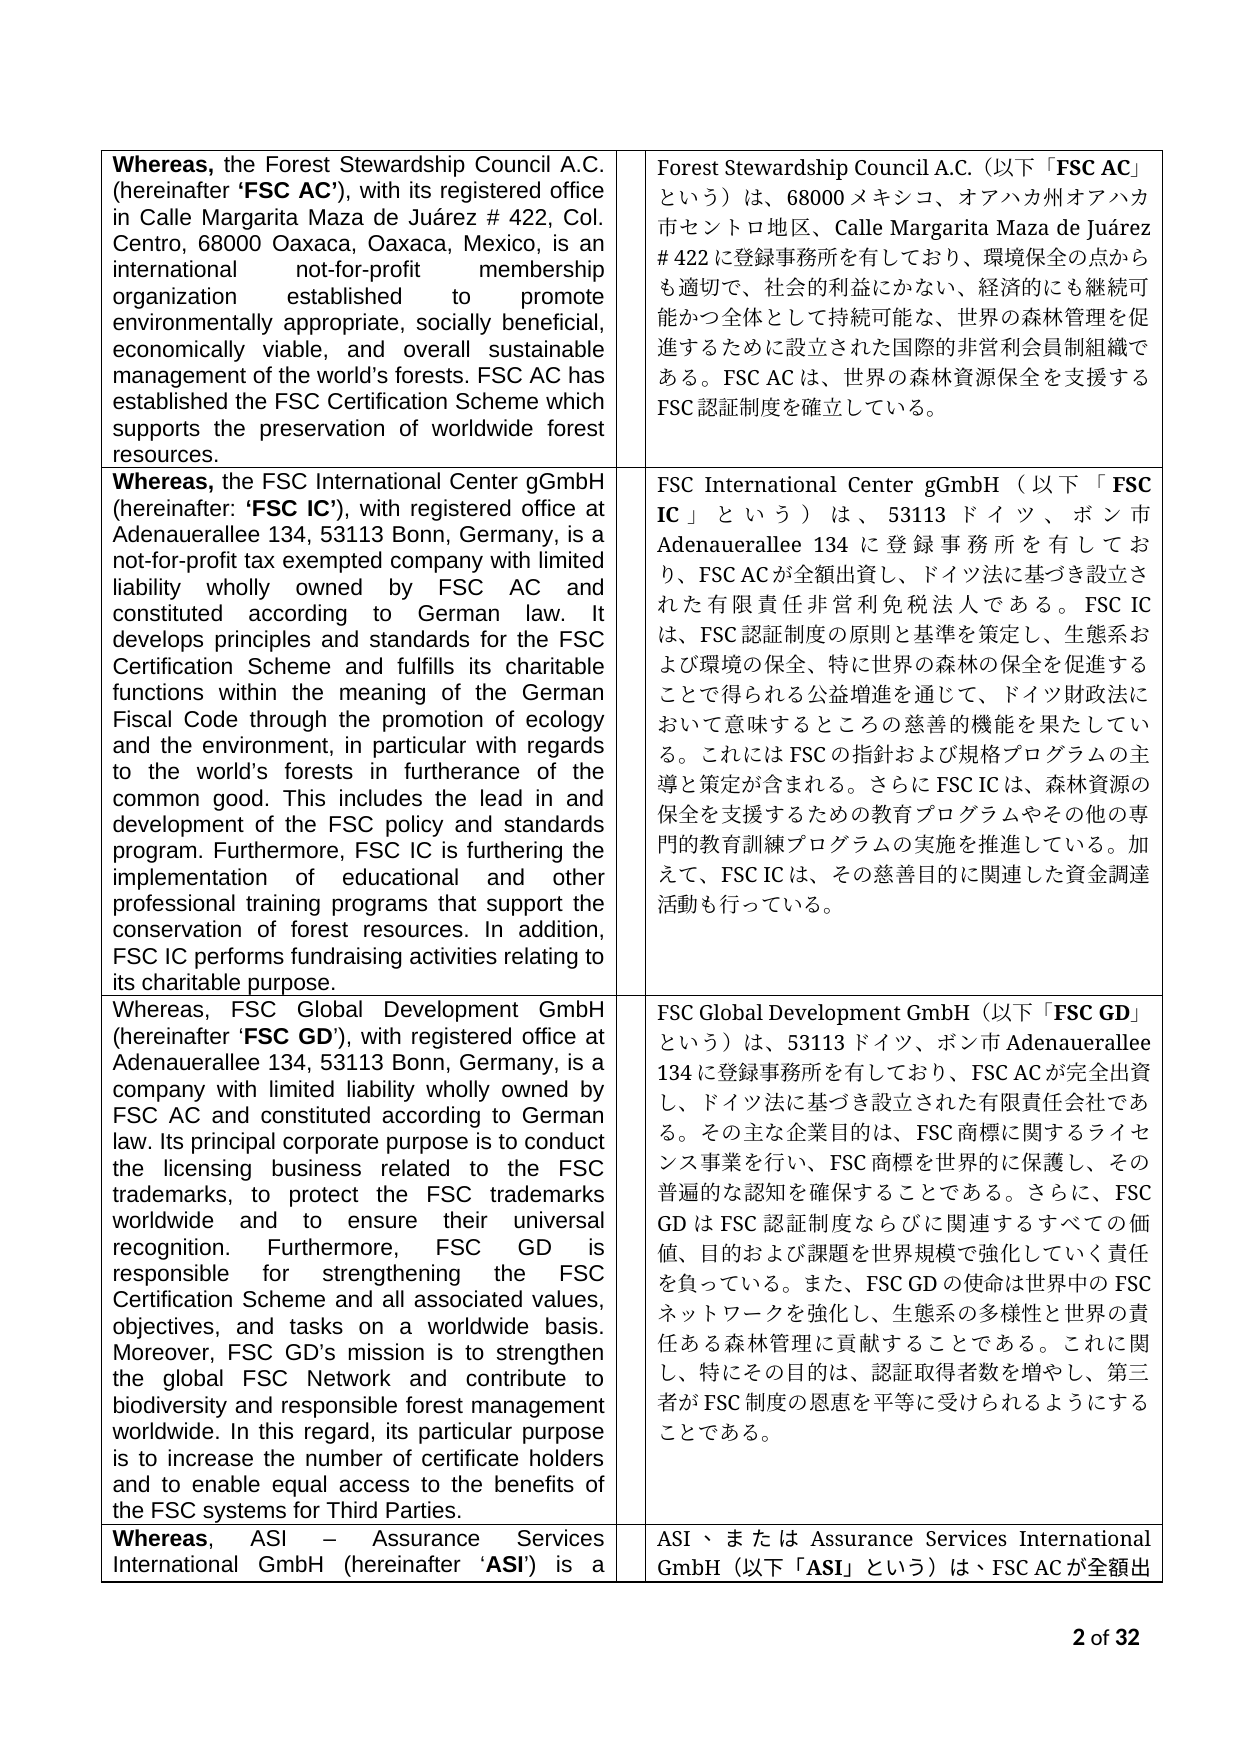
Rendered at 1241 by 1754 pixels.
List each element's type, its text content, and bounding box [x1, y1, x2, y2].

table_cell Whereas, the FSC International Center gGmbH (hereinafter: ‘FSC IC’), with registered office at Adenauerallee 134, 53113 Bonn, Germany, is a not-for-profit tax exempted company with limited liability wholly owned by FSC AC and constituted according to German law. It develops principles and standards for the FSC Certification Scheme and fulfills its charitable functions within the meaning of the German Fiscal Code through the promotion of ecology and the environment, in particular with regards to the world’s forests in furtherance of the common good. This includes the lead in and development of the FSC policy and standards program. Furthermore, FSC IC is furthering the implementation of educational and other professional training programs that support the conservation of forest resources. In addition, FSC IC performs fundraising activities relating to its charitable purpose. [102, 468, 616, 995]
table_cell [102, 1525, 616, 1581]
table_cell [617, 468, 645, 995]
table_cell FSC International Center gGmbH（以下「FSC IC」という）は、53113ドイツ、ボン市Adenauerallee 134に登録事務所を有しており、FSC ACが全額出資し、ドイツ法に基づき設立された有限責任非営利免税法人である。FSC IC は、FSC認証制度の原則と基準を策定し、生態系および環境の保全、特に世界の森林の保全を促進することで得られる公益増進を通じて、ドイツ財政法において意味するところの慈善的機能を果たしている。これにはFSCの指針および規格プログラムの主導と策定が含まれる。さらにFSC ICは、森林資源の保全を支援するための教育プログラムやその他の専門的教育訓練プログラムの実施を推進している。加えて、FSC ICは、その慈善目的に関連した資金調達活動も行っている。 [646, 468, 1162, 995]
table_cell Whereas, FSC Global Development GmbH (hereinafter ‘FSC GD’), with registered office at Adenauerallee 134, 53113 Bonn, Germany, is a company with limited liability wholly owned by FSC AC and constituted according to German law. Its principal corporate purpose is to conduct the licensing business related to the FSC trademarks, to protect the FSC trademarks worldwide and to ensure their universal recognition. Furthermore, FSC GD is responsible for strengthening the FSC Certification Scheme and all associated values, objectives, and tasks on a worldwide basis. Moreover, FSC GD’s mission is to strengthen the global FSC Network and contribute to biodiversity and responsible forest management worldwide. In this regard, its particular purpose is to increase the number of certificate holders and to enable equal access to the benefits of the FSC systems for Third Parties. [102, 996, 616, 1523]
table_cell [646, 1525, 1162, 1581]
table_cell [617, 996, 645, 1523]
table_cell Forest Stewardship Council A.C.（以下「FSC AC」という）は、68000メキシコ、オアハカ州オアハカ市セントロ地区、Calle Margarita Maza de Juárez # 422に登録事務所を有しており、環境保全の点からも適切で、社会的利益にかない、経済的にも継続可能かつ全体として持続可能な、世界の森林管理を促進するために設立された国際的非営利会員制組織である。FSC ACは、世界の森林資源保全を支援するFSC認証制度を確立している。 [646, 151, 1162, 467]
table_cell [617, 151, 645, 467]
table_cell [617, 1525, 645, 1581]
table_cell FSC Global Development GmbH（以下「FSC GD」という）は、53113ドイツ、ボン市Adenauerallee 134に登録事務所を有しており、FSC ACが完全出資し、ドイツ法に基づき設立された有限責任会社である。その主な企業目的は、FSC商標に関するライセンス事業を行い、FSC商標を世界的に保護し、その普遍的な認知を確保することである。さらに、FSC GDはFSC認証制度ならびに関連するすべての価値、目的および課題を世界規模で強化していく責任を負っている。また、FSC GDの使命は世界中の FSC ネットワークを強化し、生態系の多様性と世界の責任ある森林管理に貢献することである。これに関し、特にその目的は、認証取得者数を増やし、第三者がFSC制度の恩恵を平等に受けられるようにすることである。 [646, 996, 1162, 1523]
table_cell Whereas, the Forest Stewardship Council A.C. (hereinafter ‘FSC AC’), with its registered office in Calle Margarita Maza de Juárez # 422, Col. Centro, 68000 Oaxaca, Oaxaca, Mexico, is an international not-for-profit membership organization established to promote environmentally appropriate, socially beneficial, economically viable, and overall sustainable management of the world’s forests. FSC AC has established the FSC Certification Scheme which supports the preservation of worldwide forest resources. [102, 151, 616, 467]
